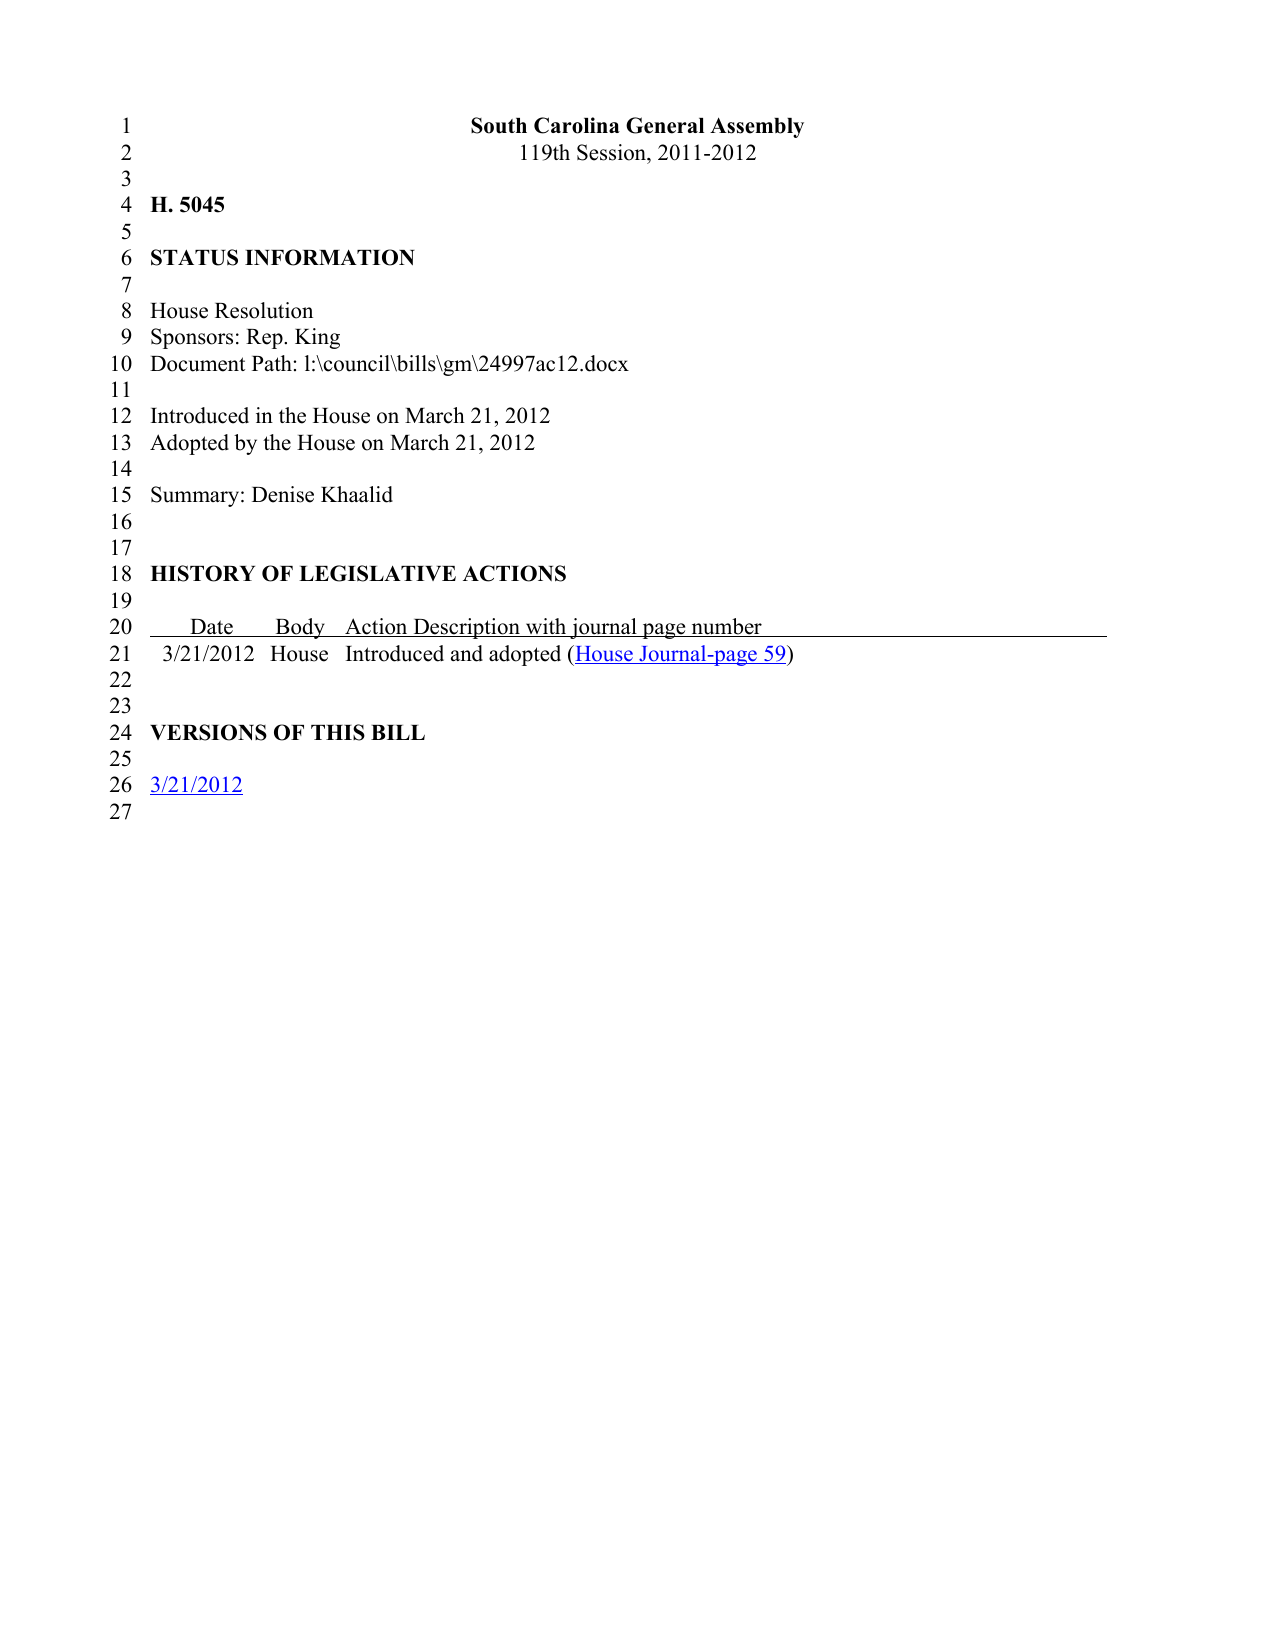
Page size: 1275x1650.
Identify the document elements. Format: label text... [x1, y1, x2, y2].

text STATUS INFORMATION [150, 244, 1125, 271]
text House Resolution [150, 297, 1125, 323]
text Adopted by the House on March 21, 2012 [150, 429, 1125, 455]
text H. 5045 [150, 192, 1125, 218]
text South Carolina General Assembly [150, 112, 1125, 139]
text 119th Session, 2011-2012 [150, 139, 1125, 165]
text Document Path: l:\council\bills\gm\24997ac12.docx [150, 350, 1125, 376]
text VERSIONS OF THIS BILL [150, 719, 1125, 745]
text HISTORY OF LEGISLATIVE ACTIONS [150, 561, 1125, 587]
text Introduced in the House on March 21, 2012 [150, 402, 1125, 429]
text Sponsors: Rep. King [150, 323, 1125, 350]
text 3/21/2012 House Introduced and adopted (House Journal-page 59) [150, 639, 1125, 666]
text Summary: Denise Khaalid [150, 481, 1125, 508]
text Date Body Action Description with journal page number [150, 613, 1125, 639]
text 3/21/2012 [150, 771, 1125, 798]
